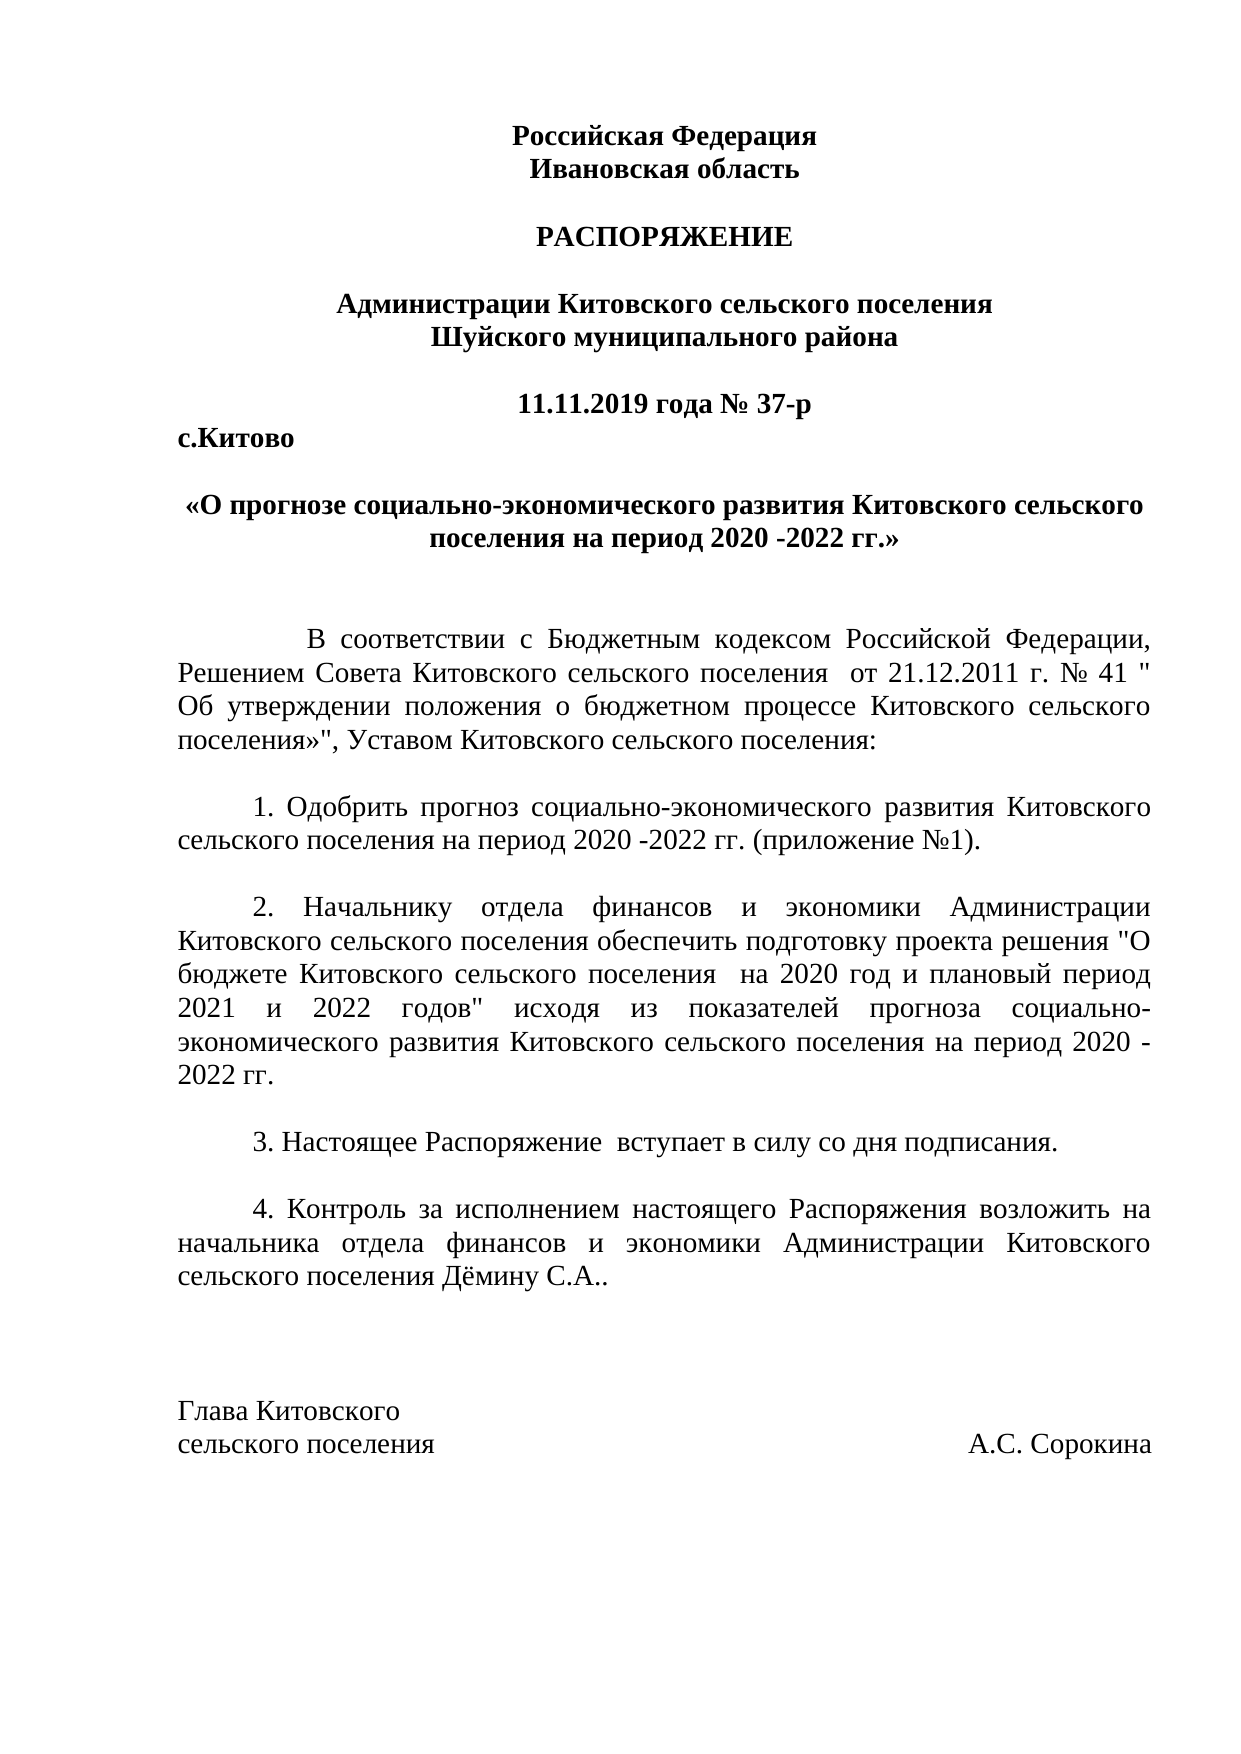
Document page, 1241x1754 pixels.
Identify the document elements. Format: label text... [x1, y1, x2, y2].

text 4. Контроль за исполнением настоящего Распоряжения возложить на начальника отдела финансов и экономики Администрации Китовского сельского поселения Дёмину С.А.. [177, 1191, 1152, 1292]
title В соответствии с Бюджетным кодексом Российской Федерации, Решением Совета Китовского сельского поселения от 21.12.2011 г. № 41 " Об утверждении положения о бюджетном процессе Китовского сельского поселения»", Уставом Китовского сельского поселения: [177, 621, 1152, 755]
title Администрации Китовского сельского поселения [177, 286, 1152, 319]
title Российская Федерация [177, 118, 1152, 152]
text 2. Начальнику отдела финансов и экономики Администрации Китовского сельского поселения обеспечить подготовку проекта решения "О бюджете Китовского сельского поселения на 2020 год и плановый период 2021 и 2022 годов" исходя из показателей прогноза социально-экономического развития Китовского сельского поселения на период 2020 -2022 гг. [177, 889, 1152, 1091]
title Шуйского муниципального района [177, 319, 1152, 353]
title Ивановская область [177, 152, 1152, 185]
table_header Глава Китовского сельского поселения [166, 1393, 665, 1460]
text 1. Одобрить прогноз социально-экономического развития Китовского сельского поселения на период 2020 -2022 гг. (приложение №1). [177, 789, 1152, 856]
title РАСПОРЯЖЕНИЕ [177, 219, 1152, 252]
table_header А.С. Сорокина [665, 1393, 1163, 1460]
title с.Китово [177, 420, 1152, 453]
title «О прогнозе социально-экономического развития Китовского сельского поселения на период 2020 -2022 гг.» [177, 487, 1152, 554]
title 11.11.2019 года № 37-р [177, 386, 1152, 420]
text 3. Настоящее Распоряжение вступает в силу со дня подписания. [177, 1124, 1152, 1158]
